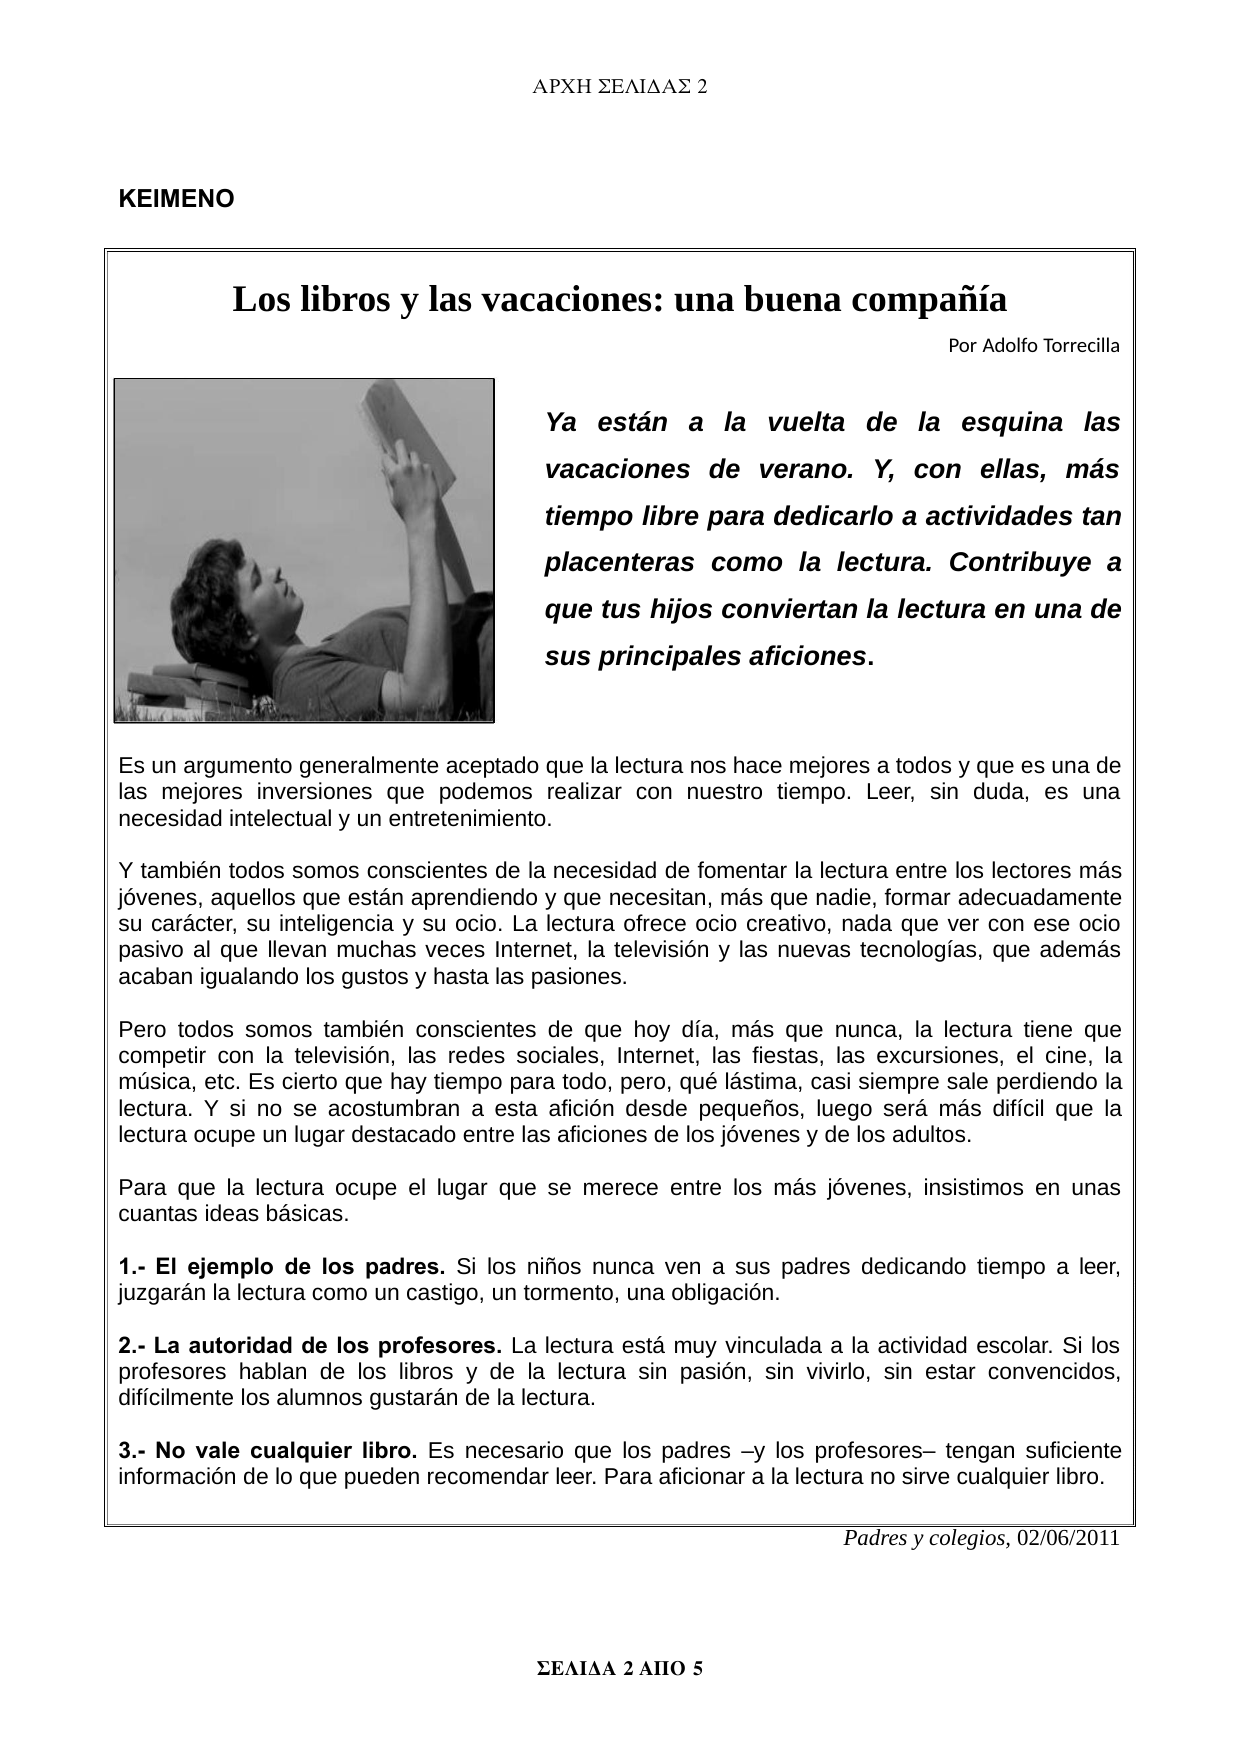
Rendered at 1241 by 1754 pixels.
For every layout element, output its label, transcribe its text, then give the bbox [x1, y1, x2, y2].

text lectura ocupe un lugar destacado entre las aficiones de los jóvenes y de los adultos. [118, 1122, 1147, 1147]
text Por Adolfo Torrecilla [948, 332, 1147, 358]
text vacaciones de verano. Y, con ellas, más [544, 454, 1147, 484]
text ΣΕΛΙ∆Α 2 ΑΠΟ 5 [537, 1656, 728, 1680]
text 3 [118, 1438, 131, 1464]
text que tus hijos conviertan la lectura en una de [544, 594, 1147, 624]
text Pero todos somos también conscientes de que hoy día, más que nunca, la lectura tiene que [118, 1017, 1147, 1042]
text las mejores inversiones que podemos realizar con nuestro tiempo. Leer, sin duda, es una [118, 779, 1147, 805]
text necesidad intelectual y un entretenimiento. [118, 806, 1147, 831]
text lectura. Y si no se acostumbran a esta afición desde pequeños, luego será más difícil que la [118, 1096, 1147, 1121]
text difícilmente los alumnos gustarán de la lectura. [118, 1385, 1147, 1411]
text acaban igualando los gustos y hasta las pasiones. [118, 964, 1147, 989]
text .- El ejemplo de los padres. Si los niños nunca ven a sus padres dedicando tiempo a leer, [131, 1254, 1147, 1279]
text Padres y colegios, 02/06/2011 [843, 1525, 1147, 1550]
text placenteras como la lectura. Contribuye a [544, 547, 1147, 578]
picture [105, 249, 1135, 1526]
text profesores hablan de los libros y de la lectura sin pasión, sin vivirlo, sin estar convencidos, [118, 1359, 1147, 1384]
text Ya están a la vuelta de la esquina las [544, 407, 1147, 438]
text tiempo libre para dedicarlo a actividades tan [544, 501, 1147, 531]
text información de lo que pueden recomendar leer. Para aficionar a la lectura no sirve cualquier libro. [118, 1464, 1131, 1490]
text Es un argumento generalmente aceptado que la lectura nos hace mejores a todos y que es una de [118, 753, 1147, 778]
text Los libros y las vacaciones: una buena compañía [232, 278, 1033, 320]
text Y también todos somos conscientes de la necesidad de fomentar la lectura entre los lectores más [118, 858, 1147, 884]
text música, etc. Es cierto que hay tiempo para todo, pero, qué lástima, casi siempre sale perdiendo la [118, 1069, 1147, 1095]
text ΚΕΙΜΕΝΟ [118, 185, 260, 213]
text Para que la lectura ocupe el lugar que se merece entre los más jóvenes, insistimos en unas [118, 1174, 1147, 1200]
text 2 [118, 1333, 131, 1358]
text .- No vale cualquier libro. Es necesario que los padres –y los profesores– tengan suficiente [131, 1438, 1147, 1464]
text sus principales aficiones. [544, 641, 1147, 671]
text .- La autoridad de los profesores. La lectura está muy vinculada a la actividad escolar. Si los [131, 1333, 1147, 1358]
text 1 [118, 1254, 131, 1279]
text pasivo al que llevan muchas veces Internet, la televisión y las nuevas tecnologías, que además [118, 937, 1147, 963]
text jóvenes, aquellos que están aprendiendo y que necesitan, más que nadie, formar adecuadamente [118, 885, 1147, 910]
text ΑΡΧΗ ΣΕΛΙ∆ΑΣ 2 [532, 74, 733, 98]
text su carácter, su inteligencia y su ocio. La lectura ofrece ocio creativo, nada que ver con ese ocio [118, 911, 1147, 937]
text competir con la televisión, las redes sociales, Internet, las fiestas, las excursiones, el cine, la [118, 1043, 1147, 1068]
text juzgarán la lectura como un castigo, un tormento, una obligación. [118, 1280, 806, 1306]
text cuantas ideas básicas. [118, 1201, 1147, 1226]
